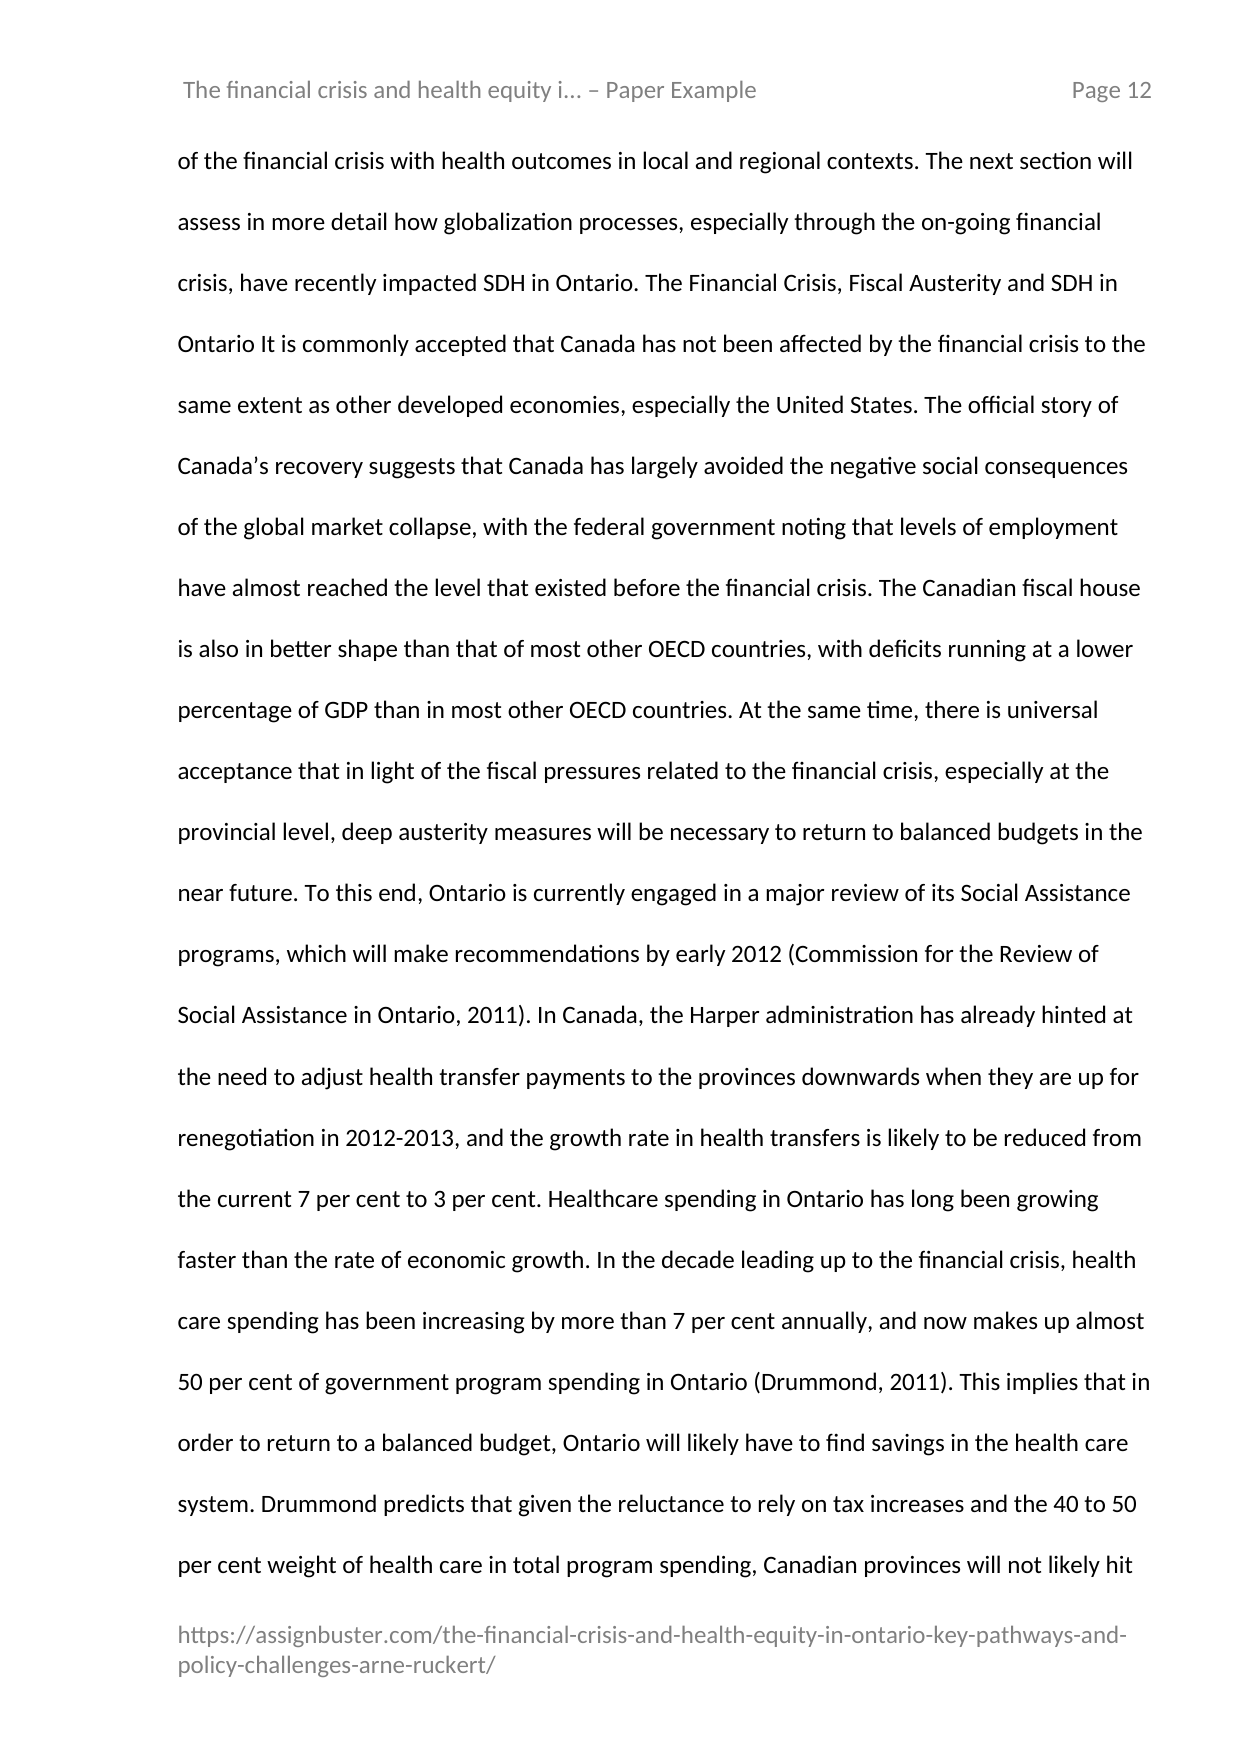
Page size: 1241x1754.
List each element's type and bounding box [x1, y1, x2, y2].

text [177, 145, 1152, 1579]
